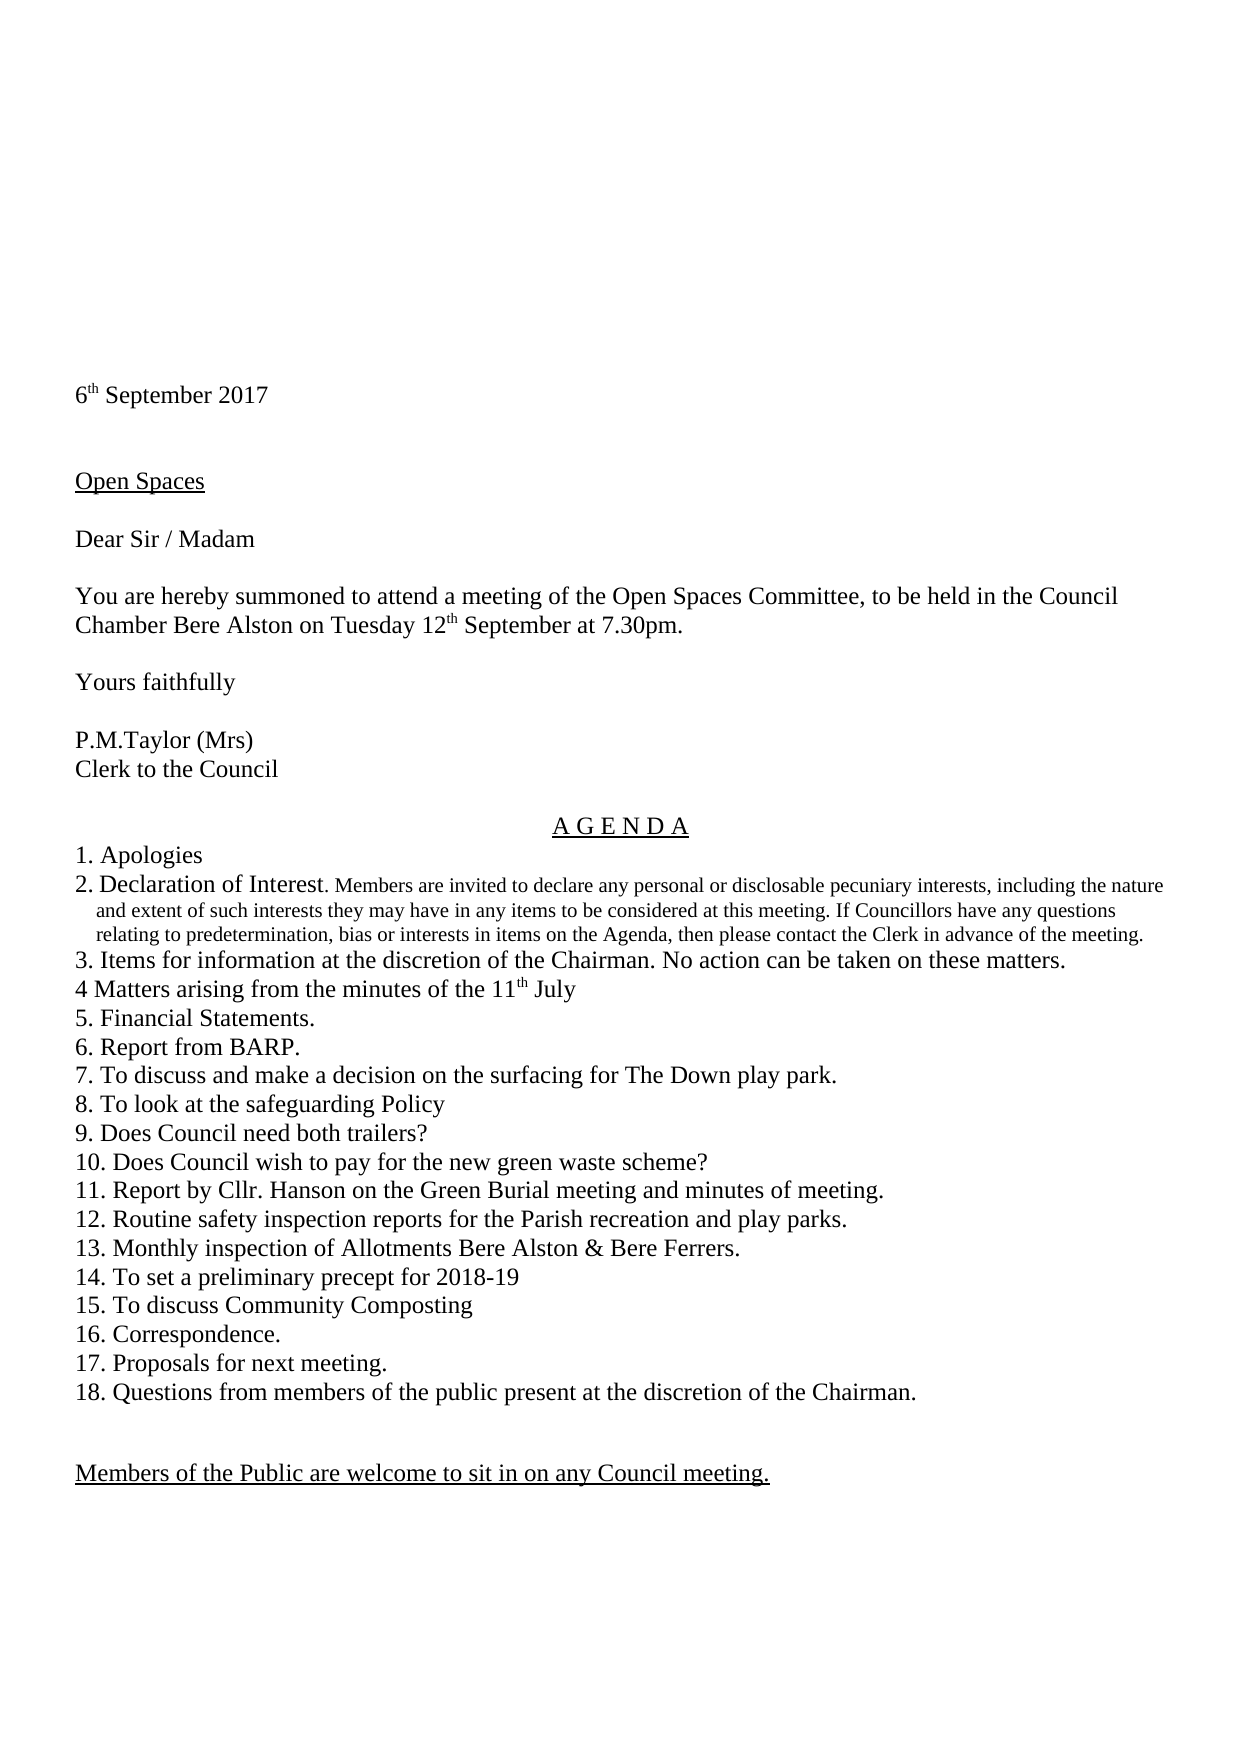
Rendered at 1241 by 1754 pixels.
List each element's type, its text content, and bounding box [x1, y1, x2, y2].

text 8. To look at the safeguarding Policy [75, 1089, 1165, 1118]
text 9. Does Council need both trailers? [75, 1118, 1165, 1147]
text Clerk to the Council [75, 754, 1165, 782]
text You are hereby summoned to attend a meeting of the Open Spaces Committee, to be held in the Council Chamber Bere Alston on Tuesday 12th September at 7.30pm. [75, 581, 1165, 639]
text 7. To discuss and make a decision on the surfacing for The Down play park. [75, 1061, 1165, 1089]
text 15. To discuss Community Composting [75, 1291, 1165, 1319]
text 2. Declaration of Interest. Members are invited to declare any personal or disclosable pecuniary interests, including the nature [75, 869, 1165, 897]
text 5. Financial Statements. [75, 1003, 1165, 1032]
text 1. Apologies [75, 840, 1165, 869]
text Dear Sir / Madam [75, 524, 1165, 552]
text Yours faithfully [75, 667, 1165, 696]
text 6th September 2017 [75, 380, 1165, 409]
text Members of the Public are welcome to sit in on any Council meeting. [75, 1458, 1165, 1487]
text 17. Proposals for next meeting. [75, 1348, 1165, 1377]
text 13. Monthly inspection of Allotments Bere Alston & Bere Ferrers. [75, 1233, 1165, 1262]
text relating to predetermination, bias or interests in items on the Agenda, then please contact the Clerk in advance of the meeting. [75, 922, 1165, 946]
text 6. Report from BARP. [75, 1032, 1165, 1061]
subtitle Open Spaces [75, 466, 1165, 495]
text P.M.Taylor (Mrs) [75, 725, 1165, 754]
text 18. Questions from members of the public present at the discretion of the Chairman. [75, 1377, 1165, 1406]
text 3. Items for information at the discretion of the Chairman. No action can be taken on these matters. [75, 946, 1165, 974]
text 14. To set a preliminary precept for 2018-19 [75, 1262, 1165, 1291]
text 10. Does Council wish to pay for the new green waste scheme? [75, 1147, 1165, 1176]
text 12. Routine safety inspection reports for the Parish recreation and play parks. [75, 1204, 1165, 1233]
subtitle A G E N D A [75, 811, 1165, 840]
text 4 Matters arising from the minutes of the 11th July [75, 974, 1165, 1003]
text 11. Report by Cllr. Hanson on the Green Burial meeting and minutes of meeting. [75, 1176, 1165, 1204]
text 16. Correspondence. [75, 1319, 1165, 1348]
text and extent of such interests they may have in any items to be considered at this meeting. If Councillors have any questions [75, 897, 1165, 922]
